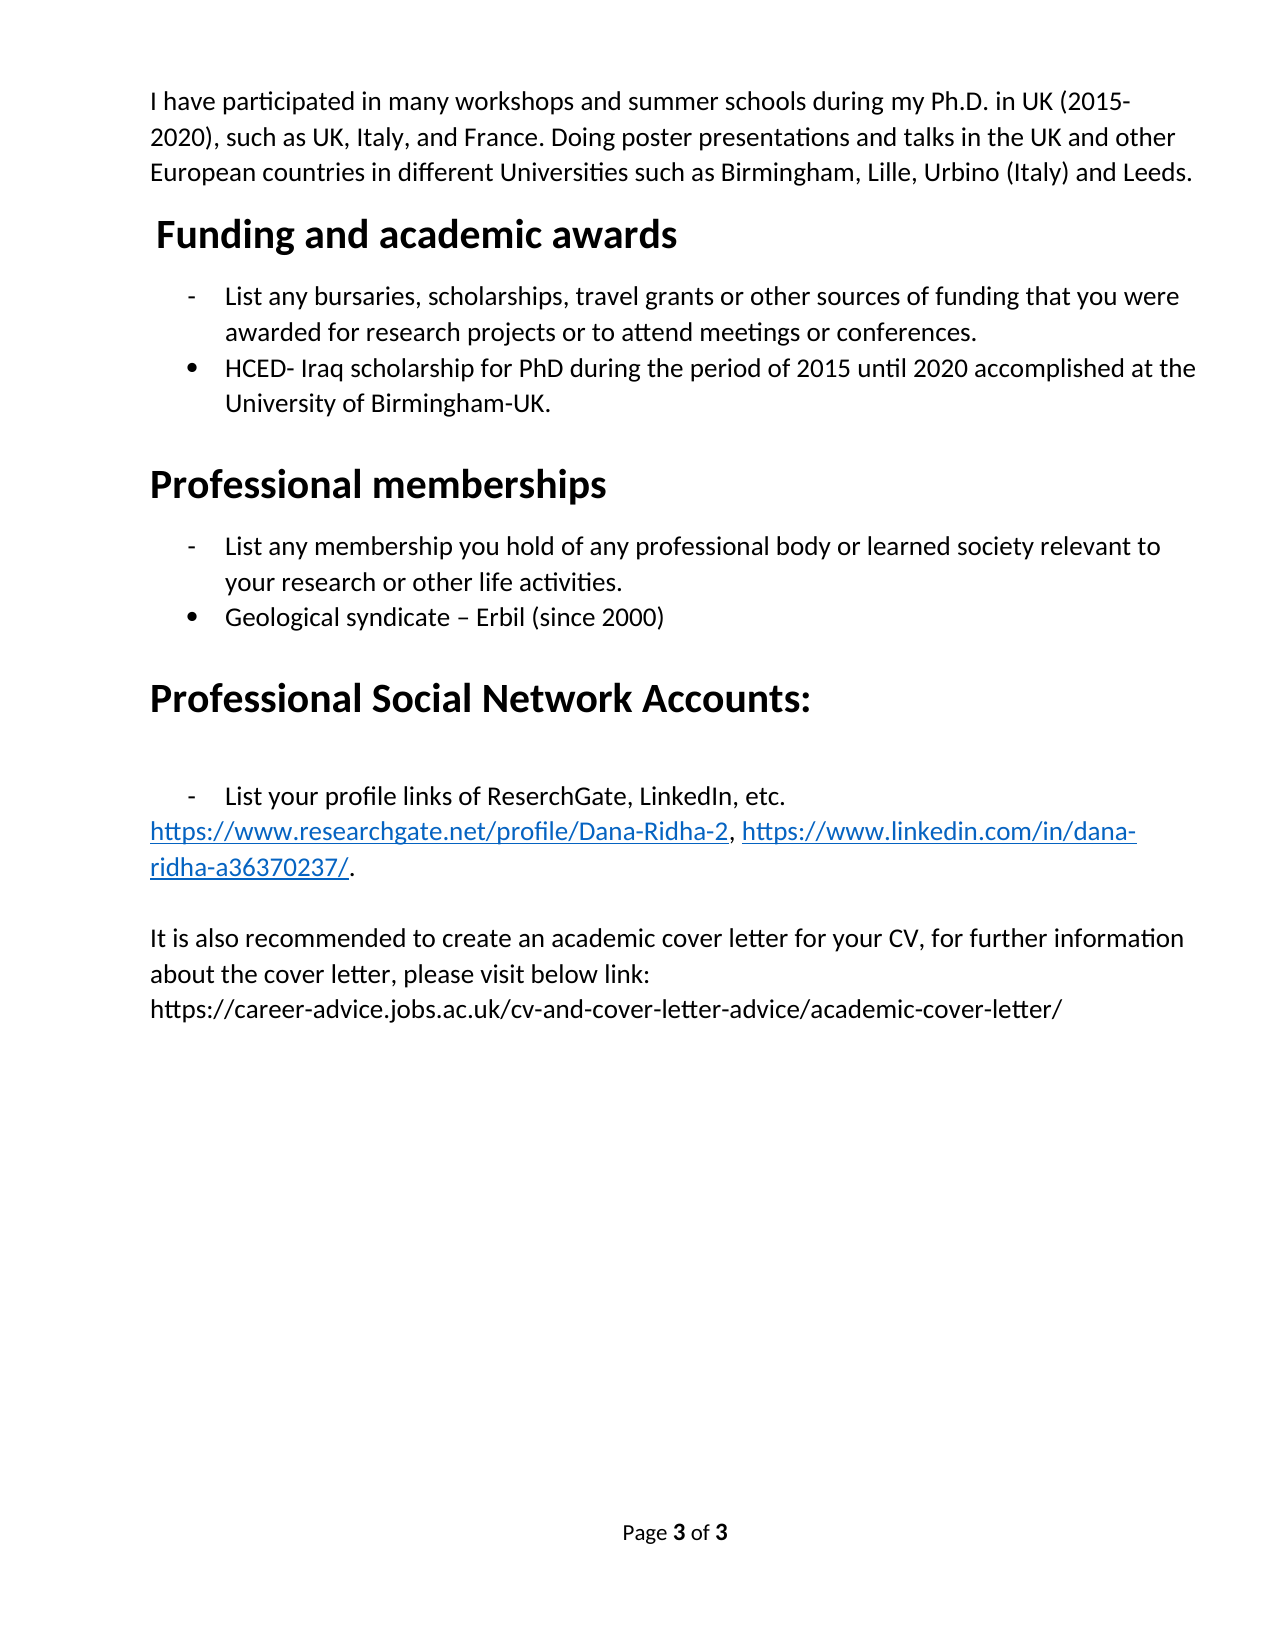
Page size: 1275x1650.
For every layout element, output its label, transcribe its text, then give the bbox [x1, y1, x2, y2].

text I have participated in many workshops and summer schools during my Ph.D. in UK (2015-2020), such as UK, Italy, and France. Doing poster presentations and talks in the UK and other European countries in different Universities such as Birmingham, Lille, Urbino (Italy) and Leeds. [150, 84, 1200, 189]
text https://career-advice.jobs.ac.uk/cv-and-cover-letter-advice/academic-cover-letter/ [150, 993, 1200, 1026]
list Geological syndicate – Erbil (since 2000) [187, 600, 1200, 633]
text Professional Social Network Accounts: [150, 672, 1200, 722]
list HCED- Iraq scholarship for PhD during the period of 2015 until 2020 accomplished at the University of Birmingham-UK. [187, 351, 1200, 419]
list List your profile links of ReserchGate, LinkedIn, etc. [187, 779, 1200, 812]
text https://www.researchgate.net/profile/Dana-Ridha-2, https://www.linkedin.com/in/dana-ridha-a36370237/. [150, 814, 1200, 883]
text Professional memberships [150, 458, 1200, 508]
list List any bursaries, scholarships, travel grants or other sources of funding that you were awarded for research projects or to attend meetings or conferences. [187, 279, 1200, 348]
text Funding and academic awards [150, 208, 1200, 259]
text It is also recommended to create an academic cover letter for your CV, for further information about the cover letter, please visit below link: [150, 921, 1200, 990]
list List any membership you hold of any professional body or learned society relevant to your research or other life activities. [187, 529, 1200, 598]
